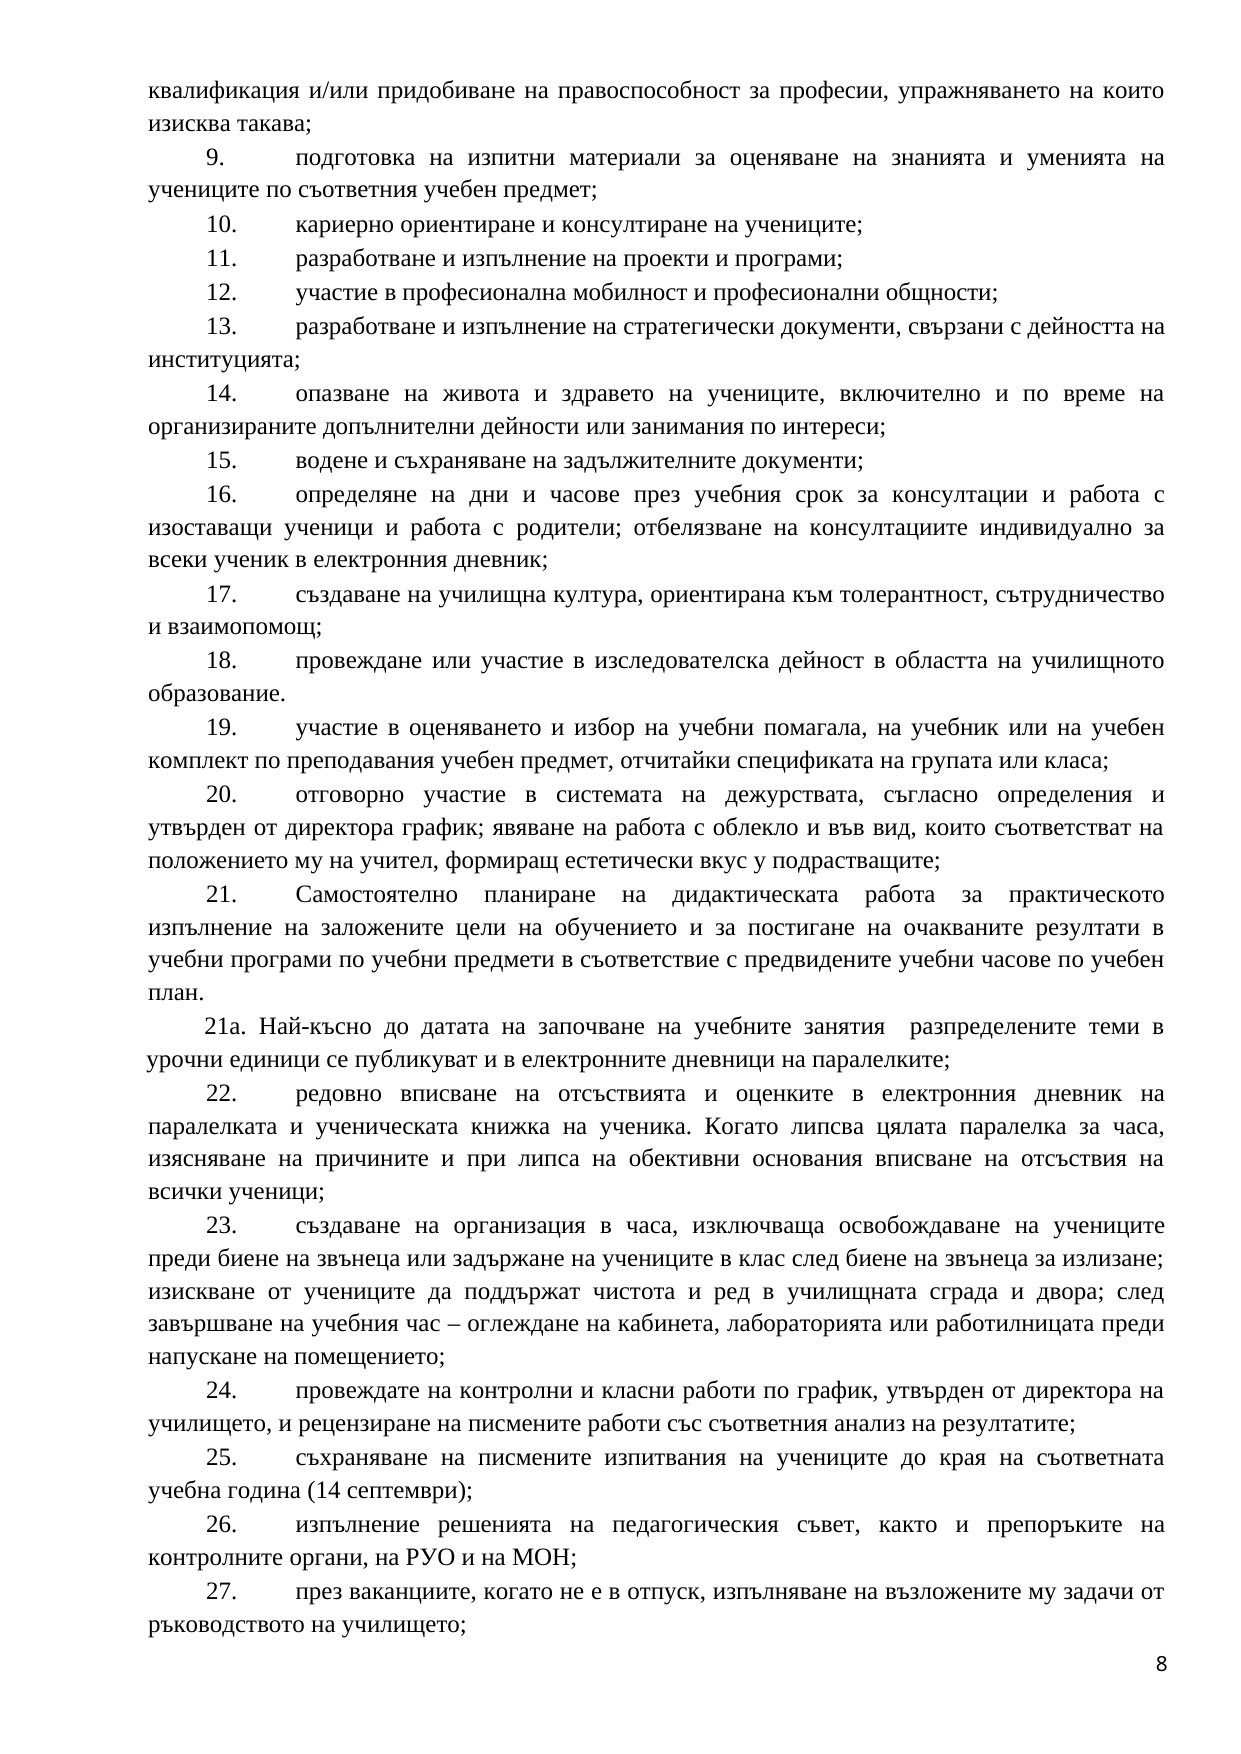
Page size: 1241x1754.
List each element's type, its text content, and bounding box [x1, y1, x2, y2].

list подготовка на изпитни материали за оценяване на знанията и уменията на учениците по съответния учебен предмет; [148, 142, 1166, 203]
list създаване на организация в часа, изключваща освобождаване на учениците преди биене на звънеца или задържане на учениците в клас след биене на звънеца за излизане; изискване от учениците да поддържат чистота и ред в училищната сграда и двора; след завършване на учебния час – оглеждане на кабинета, лабораторията или работилницата преди напускане на помещението; [148, 1210, 1166, 1370]
list водене и съхраняване на задължителните документи; [148, 445, 1166, 474]
text 21а. Най-късно до датата на започване на учебните занятия разпределените теми в урочни единици се публикуват и в електронните дневници на паралелките; [146, 1011, 1166, 1073]
list изпълнение решенията на педагогическия съвет, както и препоръките на контролните органи, на РУО и на МОН; [148, 1509, 1166, 1571]
list през ваканциите, когато не е в отпуск, изпълняване на възложените му задачи от ръководството на училището; [148, 1576, 1166, 1637]
list Самостоятелно планиране на дидактическата работа за практическото изпълнение на заложените цели на обучението и за постигане на очакваните резултати в учебни програми по учебни предмети в съответствие с предвидените учебни часове по учебен план. [148, 879, 1166, 1006]
list участие в оценяването и избор на учебни помагала, на учебник или на учебен комплект по преподавания учебен предмет, отчитайки спецификата на групата или класа; [148, 712, 1166, 774]
list кариерно ориентиране и консултиране на учениците; [148, 209, 1166, 237]
list опазване на живота и здравето на учениците, включително и по време на организираните допълнителни дейности или занимания по интереси; [148, 378, 1166, 439]
list разработване и изпълнение на стратегически документи, свързани с дейността на институцията; [148, 311, 1166, 373]
list създаване на училищна култура, ориентирана към толерантност, сътрудничество и взаимопомощ; [148, 579, 1166, 640]
list участие в професионална мобилност и професионални общности; [148, 277, 1166, 306]
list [148, 75, 1166, 136]
list определяне на дни и часове през учебния срок за консултации и работа с изоставащи ученици и работа с родители; отбелязване на консултациите индивидуално за всеки ученик в електронния дневник; [148, 479, 1166, 573]
list редовно вписване на отсъствията и оценките в електронния дневник на паралелката и ученическата книжка на ученика. Когато липсва цялата паралелка за часа, изясняване на причините и при липса на обективни основания вписване на отсъствия на всички ученици; [148, 1078, 1166, 1205]
list отговорно участие в системата на дежурствата, съгласно определения и утвърден от директора график; явяване на работа с облекло и във вид, които съответстват на положението му на учител, формиращ естетически вкус у подрастващите; [148, 779, 1166, 873]
list провеждане или участие в изследователска дейност в областта на училищното образование. [148, 646, 1166, 707]
list разработване и изпълнение на проекти и програми; [148, 243, 1166, 272]
list съхраняване на писмените изпитвания на учениците до края на съответната учебна година (14 септември); [148, 1442, 1166, 1504]
list провеждате на контролни и класни работи по график, утвърден от директора на училището, и рецензиране на писмените работи със съответния анализ на резултатите; [148, 1375, 1166, 1437]
